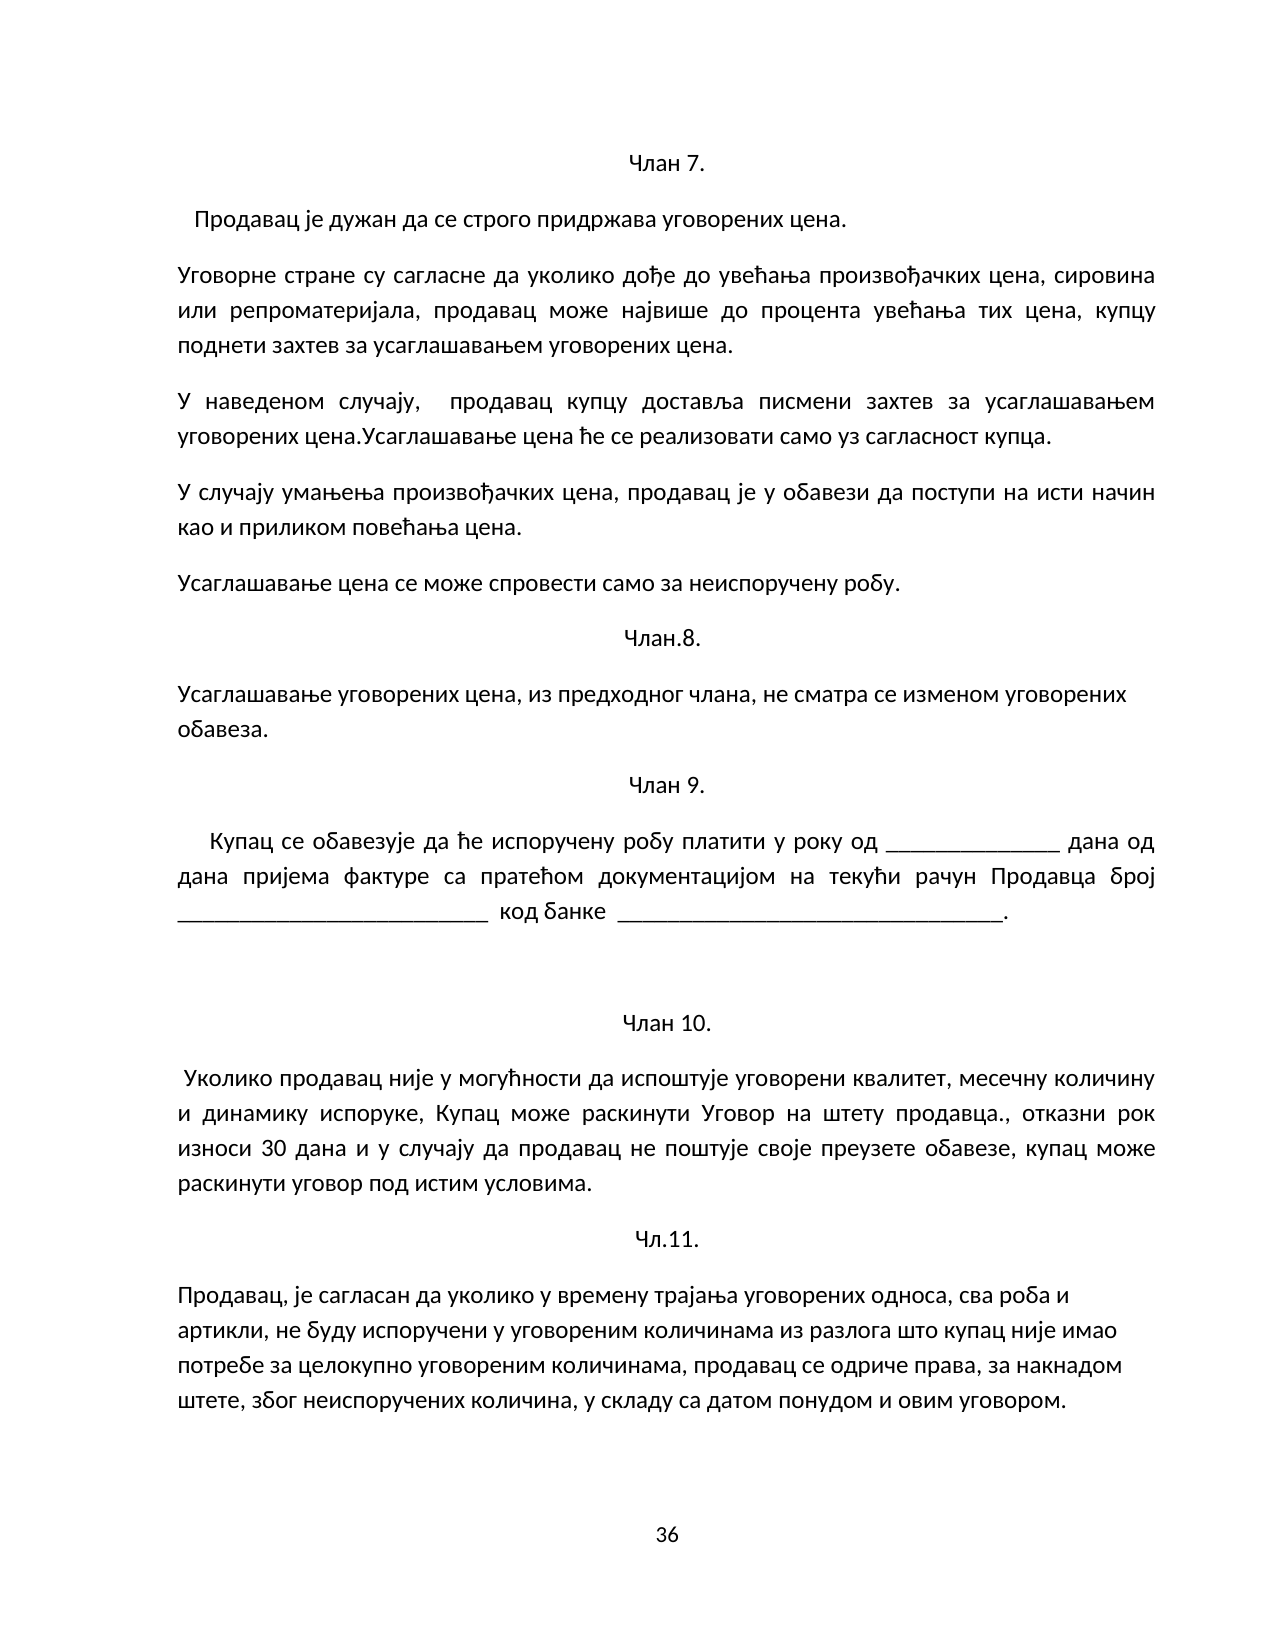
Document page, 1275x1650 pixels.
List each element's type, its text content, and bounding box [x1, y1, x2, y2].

text Продавац је дужан да се строго придржава уговорених цена. [177, 203, 1157, 234]
text Усаглашавање уговорених цена, из предходног члана, не сматра се изменом уговорених обавеза. [177, 678, 1157, 744]
text Члан 10. [177, 1007, 1157, 1037]
text У случају умањења произвођачких цена, продавац је у обавези да поступи на исти начин као и приликом повећања цена. [177, 476, 1157, 541]
text Купац се обавезује да ће испоручену робу платити у року од ______________ дана од дана пријема фактуре са пратећом документацијом на текући рачун Продавца број _________________________ код банке _______________________________. [177, 825, 1157, 926]
text Чл.11. [177, 1223, 1157, 1254]
text Члан 7. [177, 148, 1157, 178]
text Члан 9. [177, 769, 1157, 800]
text Продавац, је сагласан да уколико у времену трајања уговорених односа, сва роба и артикли, не буду испоручени у уговореним количинама из разлога што купац није имао потребе за целокупно уговореним количинама, продавац се одриче права, за накнадом штете, због неиспоручених количина, у складу са датом понудом и овим уговором. [177, 1279, 1157, 1415]
text Члан.8. [177, 623, 1157, 653]
text Усаглашавање цена се може спровести само за неиспоручену робу. [177, 567, 1157, 597]
text Уговорне стране су сагласне да уколико дође до увећања произвођачких цена, сировина или репроматеријала, продавац може највише до процента увећања тих цена, купцу поднети захтев за усаглашавањем уговорених цена. [177, 259, 1157, 360]
text У наведеном случају, продавац купцу доставља писмени захтев за усаглашавањем уговорених цена.Усаглашавање цена ће се реализовати само уз сагласност купца. [177, 385, 1157, 451]
text Уколико продавац није у могућности да испоштује уговорени квалитет, месечну количину и динамику испоруке, Купац може раскинути Уговор на штету продавца., отказни рок износи 30 дана и у случају да продавац не поштује своје преузете обавезе, купац може раскинути уговор под истим условима. [177, 1063, 1157, 1198]
